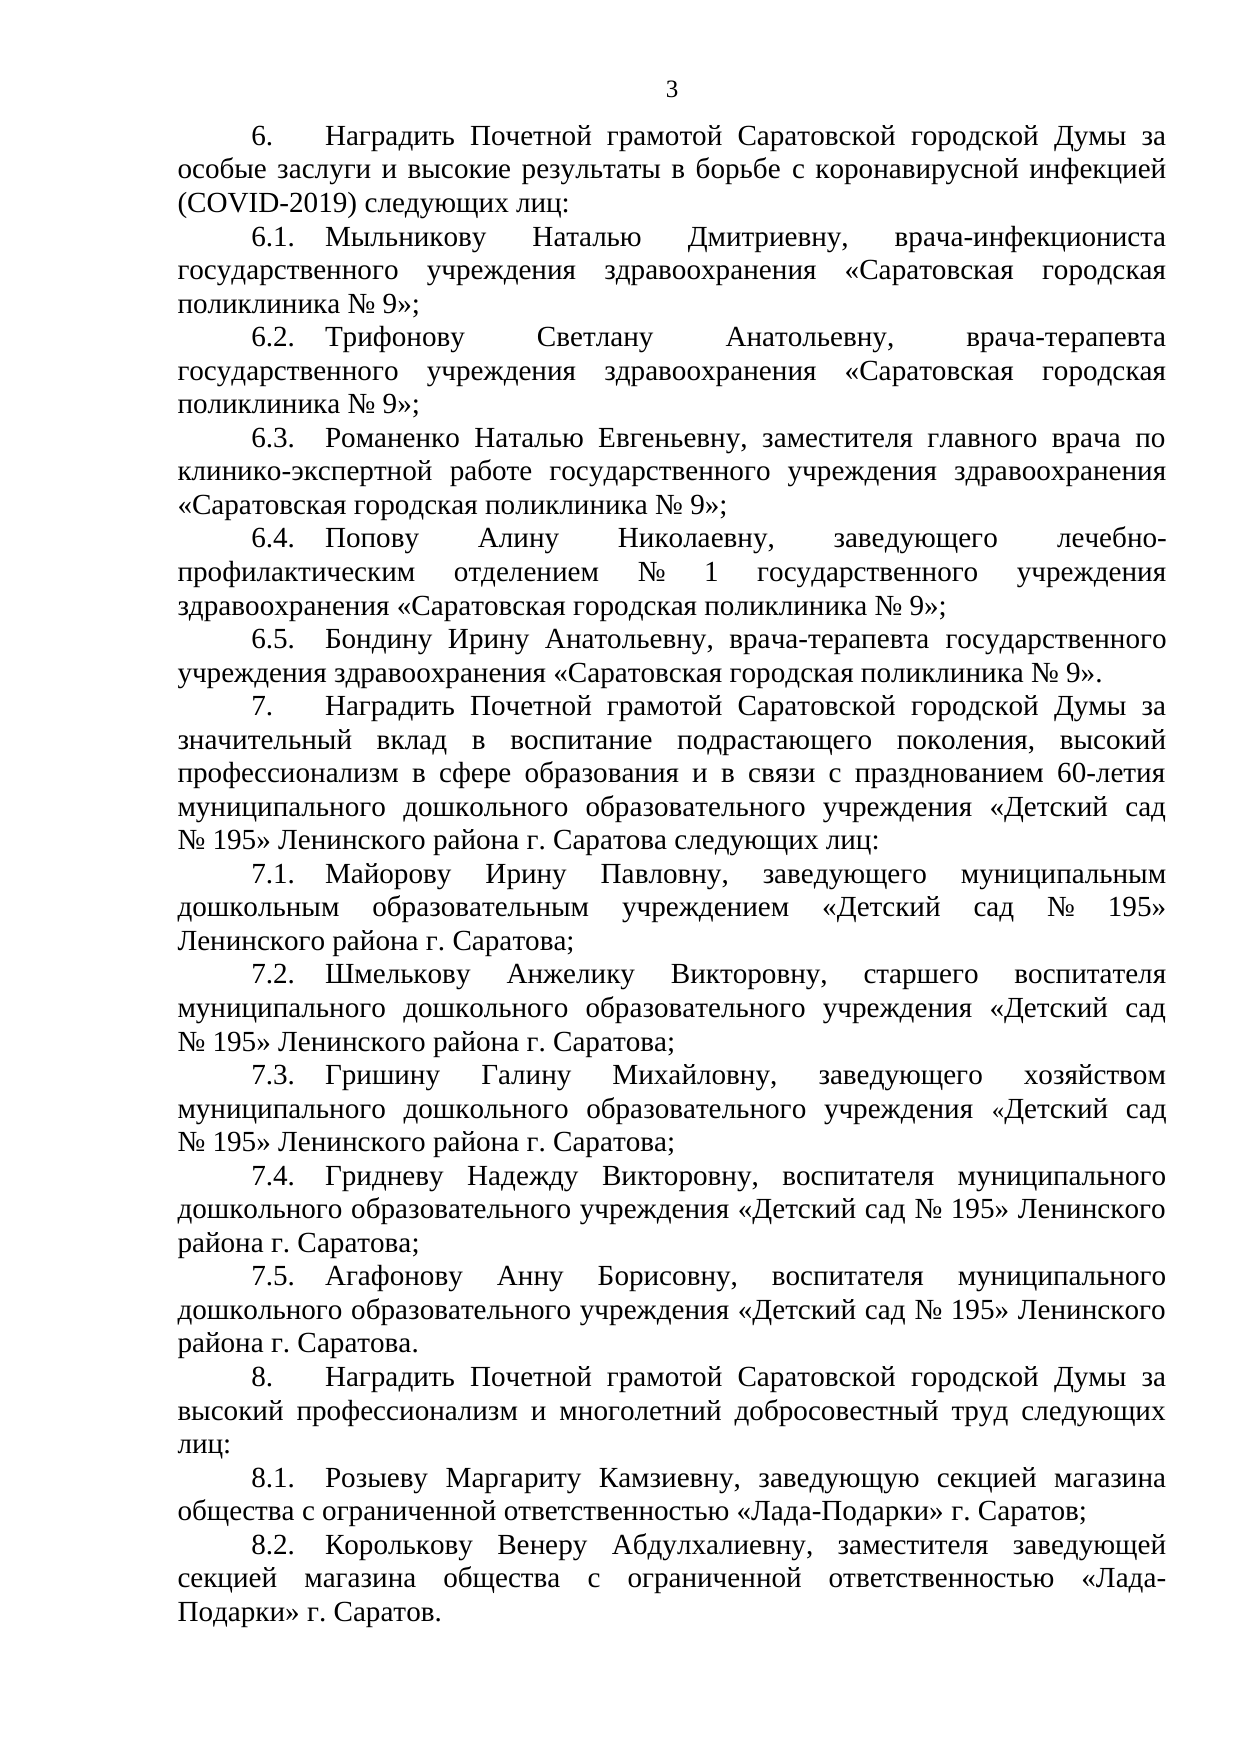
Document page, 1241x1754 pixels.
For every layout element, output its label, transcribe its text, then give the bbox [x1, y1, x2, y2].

list Наградить Почетной грамотой Саратовской городской Думы за высокий профессионализм и многолетний добросовестный труд следующих лиц: [177, 1359, 1167, 1460]
list Трифонову Светлану Анатольевну, врача-терапевта государственного учреждения здравоохранения «Саратовская городская поликлиника № 9»; [177, 319, 1167, 420]
list Мыльникову Наталью Дмитриевну, врача-инфекциониста государственного учреждения здравоохранения «Саратовская городская поликлиника № 9»; [177, 219, 1167, 319]
list Наградить Почетной грамотой Саратовской городской Думы за особые заслуги и высокие результаты в борьбе с коронавирусной инфекцией (COVID-2019) следующих лиц: [177, 118, 1167, 219]
list Бондину Ирину Анатольевну, врача-терапевта государственного учреждения здравоохранения «Саратовская городская поликлиника № 9». [177, 621, 1167, 688]
list Романенко Наталью Евгеньевну, заместителя главного врача по клинико-экспертной работе государственного учреждения здравоохранения «Саратовская городская поликлиника № 9»; [177, 420, 1167, 521]
list Гридневу Надежду Викторовну, воспитателя муниципального дошкольного образовательного учреждения «Детский сад № 195» Ленинского района г. Саратова; [177, 1158, 1167, 1258]
list Майорову Ирину Павловну, заведующего муниципальным дошкольным образовательным учреждением «Детский сад № 195» Ленинского района г. Саратова; [177, 856, 1167, 957]
list Розыеву Маргариту Камзиевну, заведующую секцией магазина общества с ограниченной ответственностью «Лада-Подарки» г. Саратов; [177, 1460, 1167, 1527]
list Попову Алину Николаевну, заведующего лечебно-профилактическим отделением № 1 государственного учреждения здравоохранения «Саратовская городская поликлиника № 9»; [177, 521, 1167, 621]
list Королькову Венеру Абдулхалиевну, заместителя заведующей секцией магазина общества с ограниченной ответственностью «Лада-Подарки» г. Саратов. [177, 1527, 1167, 1627]
list Гришину Галину Михайловну, заведующего хозяйством муниципального дошкольного образовательного учреждения «Детский сад № 195» Ленинского района г. Саратова; [177, 1057, 1167, 1158]
list Наградить Почетной грамотой Саратовской городской Думы за значительный вклад в воспитание подрастающего поколения, высокий профессионализм в сфере образования и в связи с празднованием 60-летия муниципального дошкольного образовательного учреждения «Детский сад № 195» Ленинского района г. Саратова следующих лиц: [177, 688, 1167, 856]
list Агафонову Анну Борисовну, воспитателя муниципального дошкольного образовательного учреждения «Детский сад № 195» Ленинского района г. Саратова. [177, 1258, 1167, 1359]
list Шмелькову Анжелику Викторовну, старшего воспитателя муниципального дошкольного образовательного учреждения «Детский сад № 195» Ленинского района г. Саратова; [177, 957, 1167, 1057]
